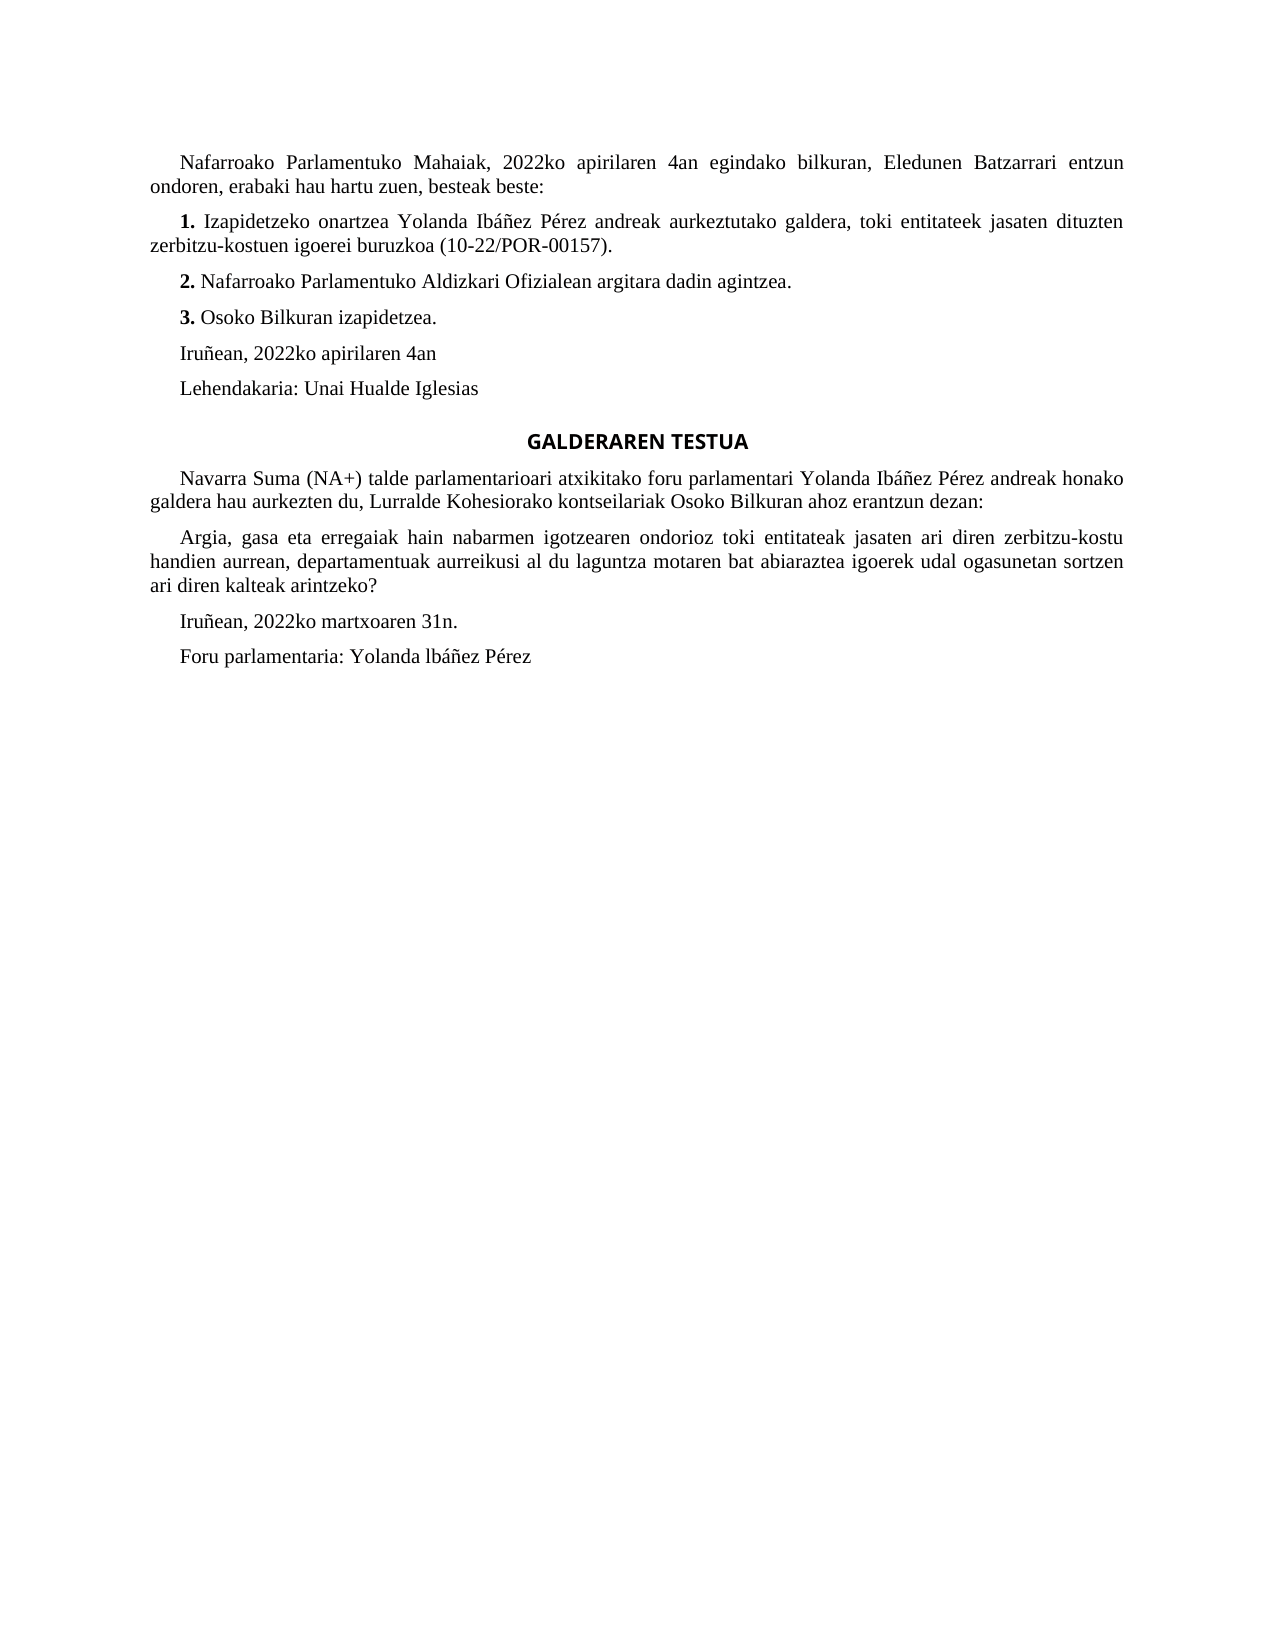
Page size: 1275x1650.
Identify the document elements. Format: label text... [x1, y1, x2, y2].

text 3. Osoko Bilkuran izapidetzea. [150, 305, 1125, 329]
text Lehendakaria: Unai Hualde Iglesias [150, 377, 1125, 401]
text GALDERAREN TESTUA [150, 430, 1125, 454]
text Navarra Suma (NA+) talde parlamentarioari atxikitako foru parlamentari Yolanda Ibáñez Pérez andreak honako galdera hau aurkezten du, Lurralde Kohesiorako kontseilariak Osoko Bilkuran ahoz erantzun dezan: [150, 466, 1125, 514]
text 1. Izapidetzeko onartzea Yolanda Ibáñez Pérez andreak aurkeztutako galdera, toki entitateek jasaten dituzten zerbitzu-kostuen igoerei buruzkoa (10-22/POR-00157). [150, 210, 1125, 258]
text Nafarroako Parlamentuko Mahaiak, 2022ko apirilaren 4an egindako bilkuran, Eledunen Batzarrari entzun ondoren, erabaki hau hartu zuen, besteak beste: [150, 150, 1125, 198]
text Argia, gasa eta erregaiak hain nabarmen igotzearen ondorioz toki entitateak jasaten ari diren zerbitzu-kostu handien aurrean, departamentuak aurreikusi al du laguntza motaren bat abiaraztea igoerek udal ogasunetan sortzen ari diren kalteak arintzeko? [150, 525, 1125, 597]
text Iruñean, 2022ko apirilaren 4an [150, 341, 1125, 365]
text Iruñean, 2022ko martxoaren 31n. [150, 609, 1125, 633]
text Foru parlamentaria: Yolanda lbáñez Pérez [150, 645, 1125, 669]
text 2. Nafarroako Parlamentuko Aldizkari Ofizialean argitara dadin agintzea. [150, 269, 1125, 293]
